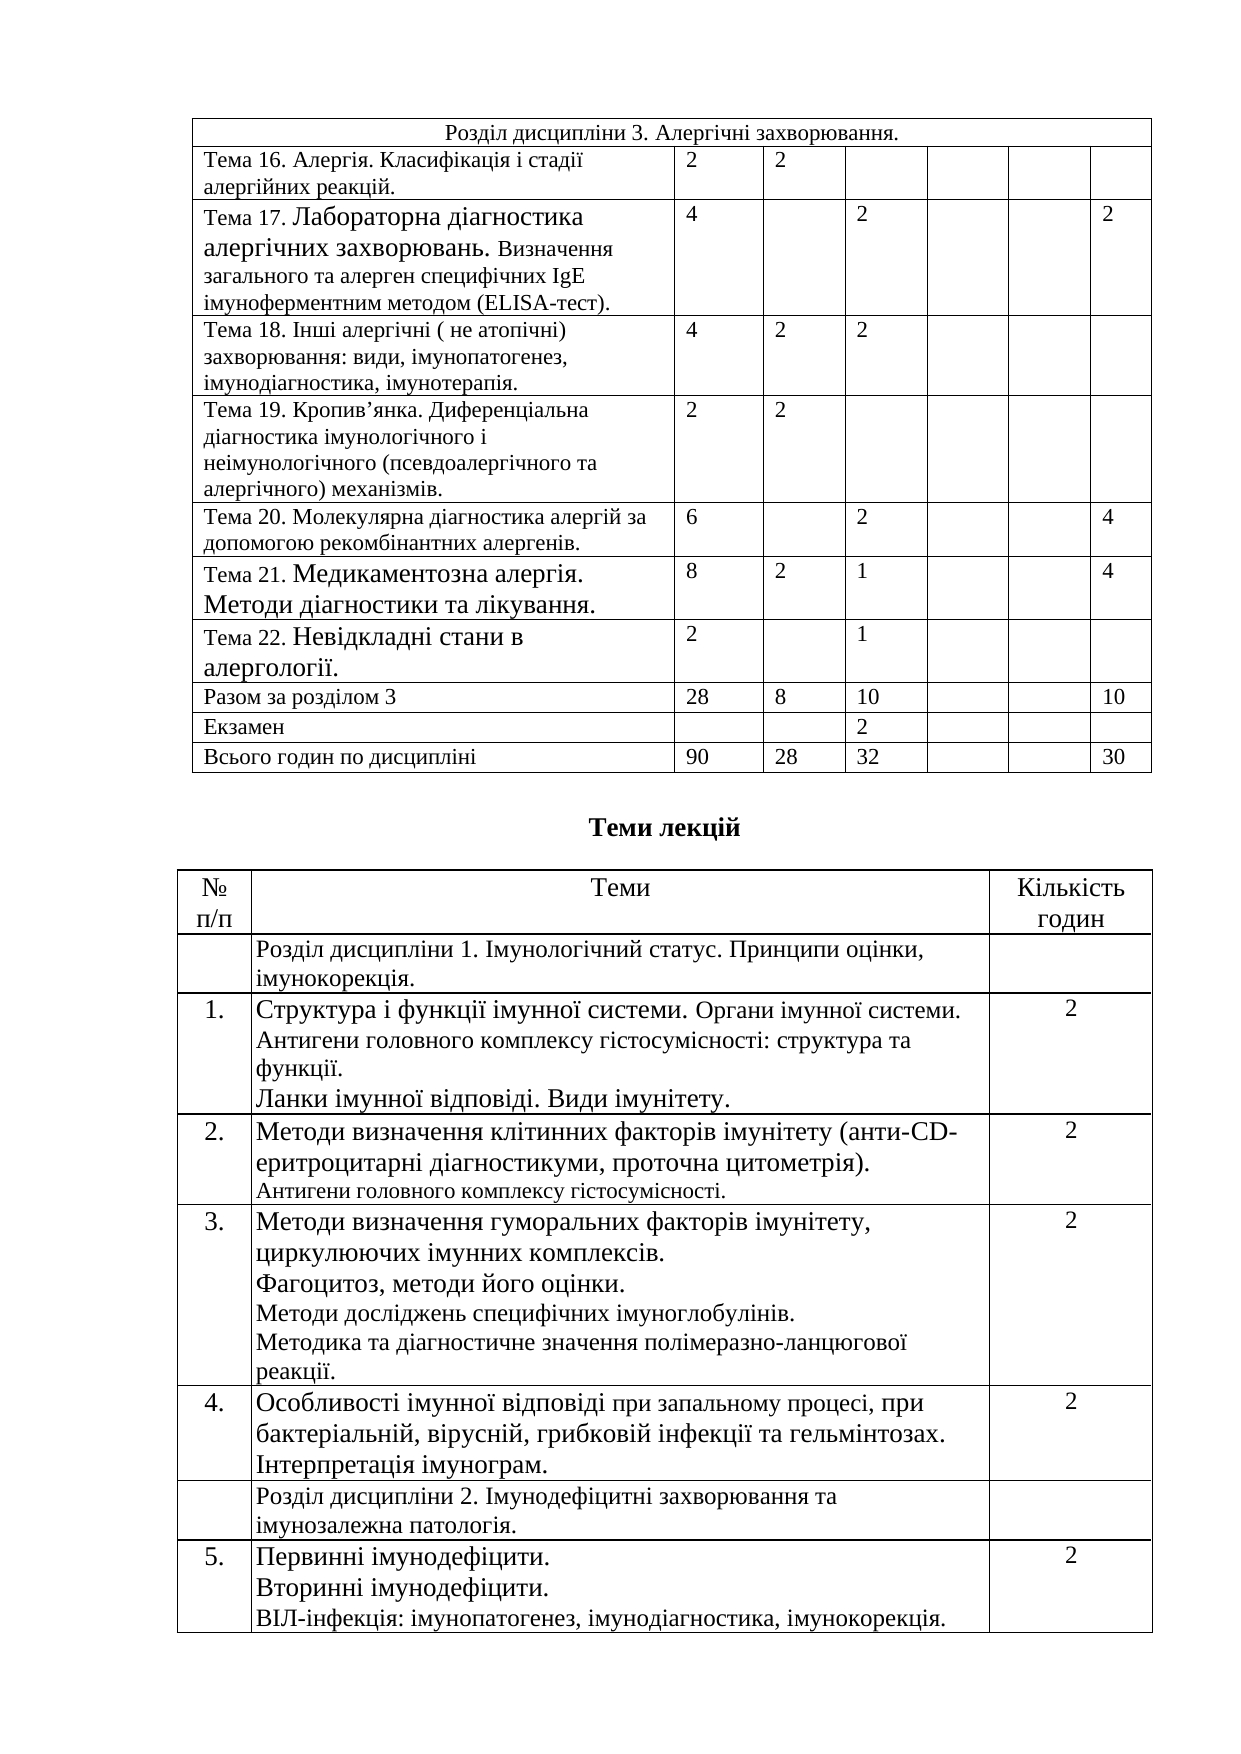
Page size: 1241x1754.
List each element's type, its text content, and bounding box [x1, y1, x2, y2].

table_cell 10 [1091, 683, 1151, 712]
table_cell Розділ дисципліни 1. Імунологічний статус. Принципи оцінки, імунокорекція. [252, 935, 989, 992]
table_cell [675, 713, 763, 742]
table_cell [1009, 200, 1090, 315]
table_cell [928, 743, 1008, 772]
table_cell 3. [178, 1205, 251, 1385]
table_cell 4 [1091, 557, 1151, 619]
table_cell Структура і функції імунної системи. Органи імунної системи. Антигени головного комплексу гістосумісності: структура та функції. Ланки імунної відповіді. Види імунітету. [252, 994, 989, 1113]
table_cell [928, 396, 1008, 502]
table_cell 4 [1091, 503, 1151, 556]
table_cell Розділ дисципліни 3. Алергічні захворювання. [193, 119, 1151, 146]
table_cell 2 [990, 992, 1152, 1113]
table_cell 32 [846, 743, 927, 772]
table_cell Особливості імунної відповіді при запальному процесі, при бактеріальній, вірусній, грибковій інфекції та гельмінтозах. Інтерпретація імунограм. [252, 1386, 989, 1480]
table_cell [1009, 503, 1090, 556]
table_cell [1091, 396, 1151, 502]
table_cell [1091, 620, 1151, 682]
table_cell Методи визначення гуморальних факторів імунітету, циркулюючих імунних комплексів. Фагоцитоз, методи його оцінки. Методи досліджень специфічних імуноглобулінів. Методика та діагностичне значення полімеразно-ланцюгової реакції. [252, 1205, 989, 1385]
table_cell [990, 933, 1152, 992]
table_cell 1 [846, 557, 927, 619]
table_cell 2 [846, 316, 927, 395]
table_cell [1009, 713, 1090, 742]
table_cell [928, 557, 1008, 619]
table_cell 90 [675, 743, 763, 772]
table_cell [1091, 316, 1151, 395]
table_cell [1009, 743, 1090, 772]
table_cell Тема 18. Інші алергічні ( не атопічні) захворювання: види, імунопатогенез, імунодіагностика, імунотерапія. [193, 316, 674, 395]
table_cell Тема 19. Кропив’янка. Диференціальна діагностика імунологічного і неімунологічного (псевдоалергічного та алергічного) механізмів. [193, 396, 674, 502]
table_cell Тема 17. Лабораторна діагностика алергічних захворювань. Визначення загального та алерген специфічних IgE імуноферментним методом (ELISA-тест). [193, 200, 674, 315]
table_cell 2 [764, 557, 845, 619]
table_cell [1091, 713, 1151, 742]
table_cell [928, 620, 1008, 682]
table_cell 8 [764, 683, 845, 712]
table_cell 2 [675, 396, 763, 502]
table_cell [1091, 147, 1151, 199]
table_cell 2 [764, 147, 845, 199]
table_cell 2 [846, 200, 927, 315]
table_cell Первинні імунодефіцити. Вторинні імунодефіцити. ВІЛ-інфекція: імунопатогенез, імунодіагностика, імунокорекція. [252, 1541, 989, 1631]
table_cell 30 [1091, 743, 1151, 772]
table_cell 28 [764, 743, 845, 772]
table_cell [1009, 396, 1090, 502]
table_cell Екзамен [193, 713, 674, 742]
table_cell [1009, 557, 1090, 619]
table_cell 4 [675, 316, 763, 395]
table_cell [928, 316, 1008, 395]
table_cell 1. [178, 994, 251, 1113]
table_cell [846, 396, 927, 502]
text Теми лекцій [177, 812, 1152, 843]
table_cell [764, 620, 845, 682]
table_cell 28 [675, 683, 763, 712]
table_cell Тема 20. Молекулярна діагностика алергій за допомогою рекомбінантних алергенів. [193, 503, 674, 556]
table_cell 2. [178, 1115, 251, 1203]
table_cell [764, 200, 845, 315]
table_cell Методи визначення клітинних факторів імунітету (анти-CD-еритроцитарні діагностикуми, проточна цитометрія). Антигени головного комплексу гістосумісності. [252, 1115, 989, 1203]
table_cell 8 [675, 557, 763, 619]
table_cell 1 [846, 620, 927, 682]
table_cell 10 [846, 683, 927, 712]
table_cell [178, 1481, 251, 1539]
table_cell 2 [764, 396, 845, 502]
table_cell [928, 713, 1008, 742]
table_cell [846, 147, 927, 199]
table_cell [764, 713, 845, 742]
table_cell [1009, 620, 1090, 682]
table_header Кількість годин [990, 871, 1152, 933]
table_cell 2 [1091, 200, 1151, 315]
table_cell 2 [990, 1539, 1152, 1631]
table_cell [928, 147, 1008, 199]
table_cell Розділ дисципліни 2. Імунодефіцитні захворювання та імунозалежна патологія. [252, 1481, 989, 1539]
table_cell Разом за розділом 3 [193, 683, 674, 712]
table_cell [990, 1480, 1152, 1539]
table_cell [1009, 683, 1090, 712]
table_cell [1009, 147, 1090, 199]
table_cell 4 [675, 200, 763, 315]
table_cell 2 [764, 316, 845, 395]
table_cell 2 [846, 503, 927, 556]
table_cell 4. [178, 1386, 251, 1480]
table_cell [764, 503, 845, 556]
table_cell Тема 21. Медикаментозна алергія. Методи діагностики та лікування. [193, 557, 674, 619]
table_header № п/п [178, 871, 251, 933]
table_cell [928, 683, 1008, 712]
table_cell [928, 503, 1008, 556]
table_header Теми [252, 871, 989, 933]
table_cell Тема 16. Алергія. Класифікація і стадії алергійних реакцій. [193, 147, 674, 199]
table_cell 2 [675, 620, 763, 682]
table_cell 5. [178, 1541, 251, 1631]
table_cell 2 [990, 1385, 1152, 1480]
table_cell 2 [675, 147, 763, 199]
table_cell [178, 935, 251, 992]
table_cell Всього годин по дисципліні [193, 743, 674, 772]
table_cell 6 [675, 503, 763, 556]
table_cell 2 [990, 1113, 1152, 1203]
table_cell [928, 200, 1008, 315]
table_cell 2 [846, 713, 927, 742]
table_cell Тема 22. Невідкладні стани в алергології. [193, 620, 674, 682]
table_cell [1009, 316, 1090, 395]
table_cell 2 [990, 1204, 1152, 1385]
